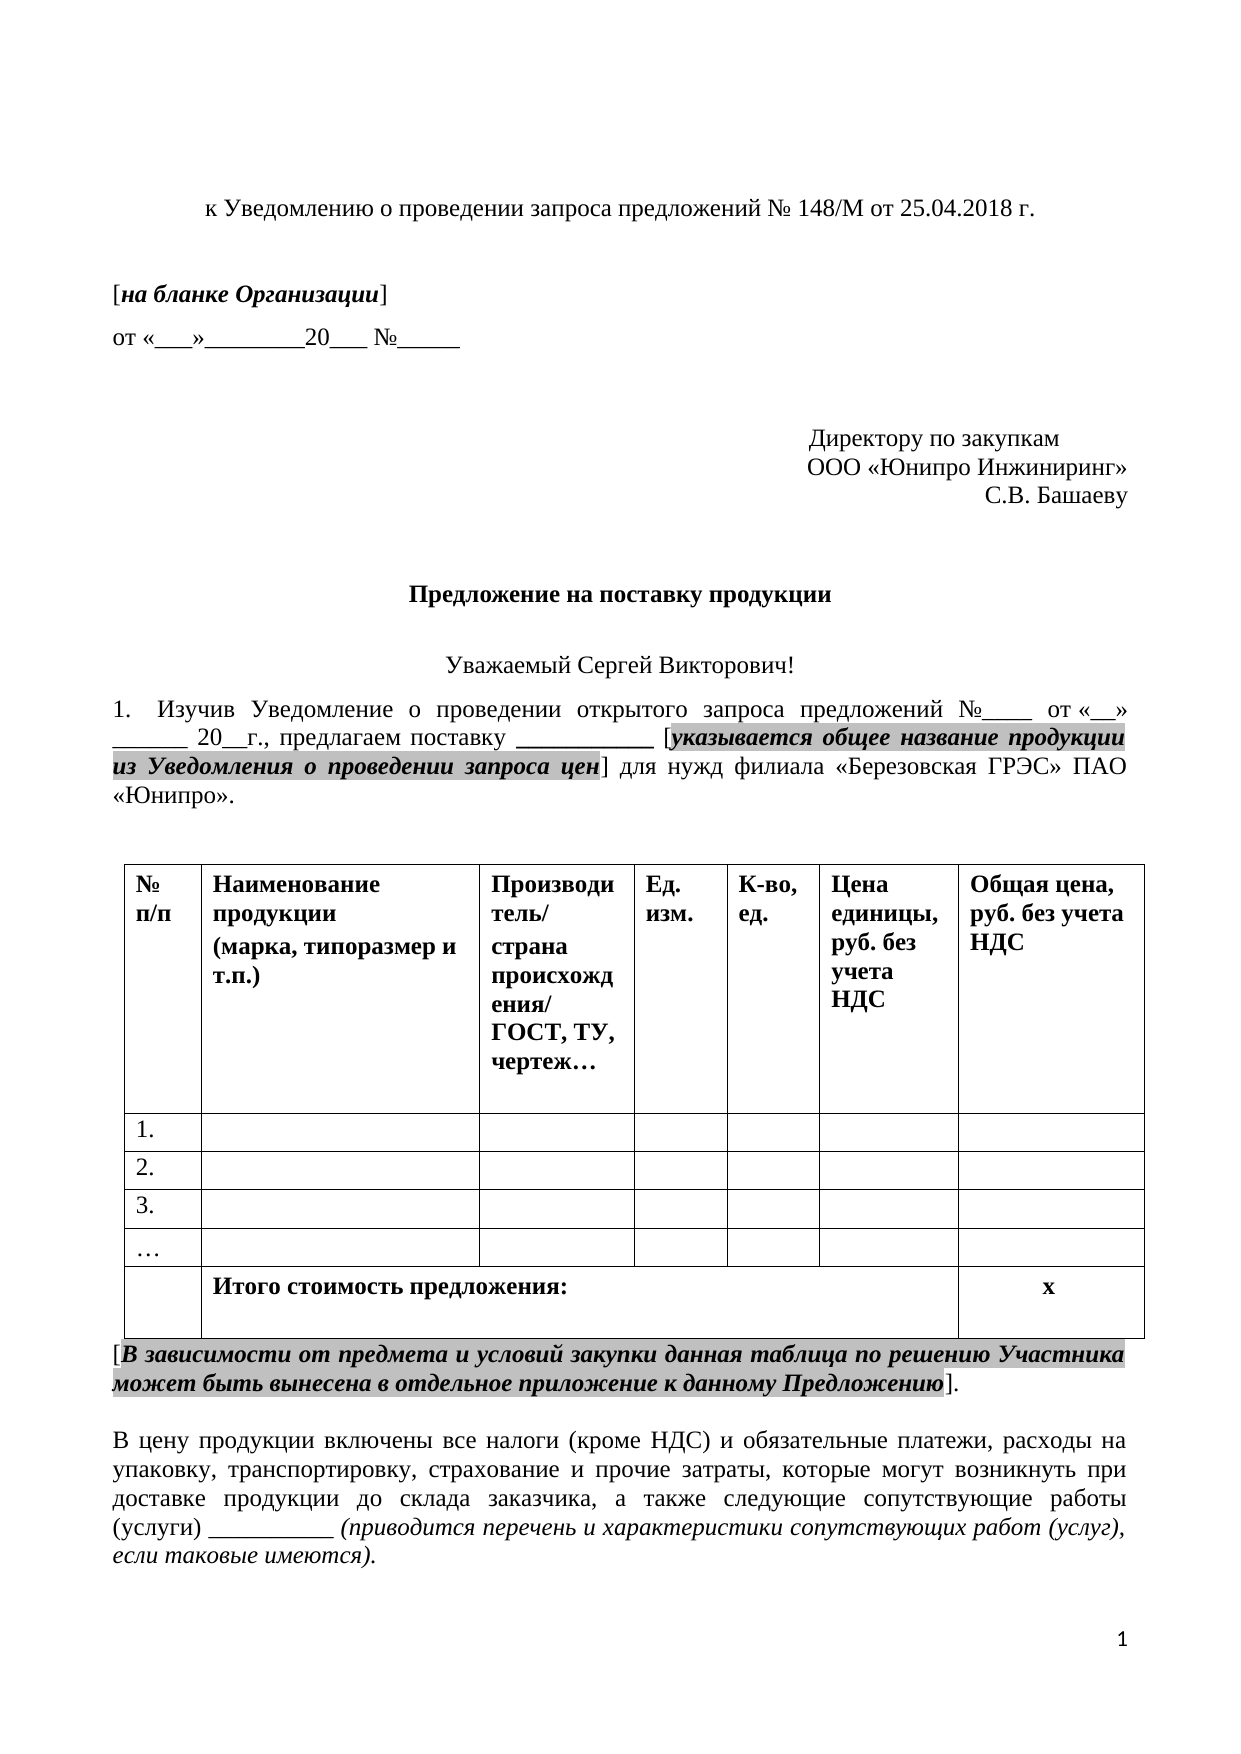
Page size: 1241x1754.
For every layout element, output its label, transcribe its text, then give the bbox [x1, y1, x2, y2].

table_cell [635, 1114, 727, 1151]
text [на бланке Организации] [112, 279, 1128, 308]
table_cell [202, 1152, 479, 1189]
subtitle Предложение на поставку продукции [112, 579, 1128, 607]
table_cell х [959, 1267, 1144, 1338]
table_cell 2. [125, 1152, 201, 1189]
table_cell [728, 1190, 819, 1228]
text [В зависимости от предмета и условий закупки данная таблица по решению Участника может быть вынесена в отдельное приложение к данному Предложению]. [944, 1339, 1128, 1397]
table_cell [959, 1190, 1144, 1228]
table_cell [202, 1229, 479, 1266]
table_cell [820, 1152, 958, 1189]
table_header Цена единицы, руб. без учета НДС [820, 865, 958, 1113]
table_cell … [125, 1229, 201, 1266]
text от «___»________20___ №_____ [112, 322, 1128, 351]
table_cell 3. [125, 1190, 201, 1228]
text Уважаемый Сергей Викторович! [112, 651, 1128, 679]
table_cell [480, 1229, 634, 1266]
text ООО «Юнипро Инжиниринг» [112, 452, 1128, 481]
table_cell [202, 1114, 479, 1151]
table_cell [959, 1114, 1144, 1151]
list Изучив Уведомление о проведении открытого запроса предложений №____ от «__» ______ 20__г., предлагаем поставку ___________ [указывается общее название продукции из Уведомления о проведении запроса цен] для нужд филиала «Березовская ГРЭС» ПАО «Юнипро». [112, 694, 1128, 809]
table_cell [635, 1190, 727, 1228]
table_cell [959, 1229, 1144, 1266]
table_cell [635, 1229, 727, 1266]
table_header К-во, ед. [728, 865, 819, 1113]
table_cell [728, 1229, 819, 1266]
table_cell [202, 1190, 479, 1228]
table_cell 1. [125, 1114, 201, 1151]
subtitle Директору по закупкам [659, 423, 1128, 452]
subtitle С.В. Башаеву [659, 481, 1128, 509]
table_cell [125, 1267, 201, 1338]
table_header № п/п [125, 865, 201, 1113]
table_cell [480, 1190, 634, 1228]
table_cell [820, 1190, 958, 1228]
table_cell [820, 1229, 958, 1266]
table_cell [635, 1152, 727, 1189]
table_cell [480, 1114, 634, 1151]
table_header Ед. изм. [635, 865, 727, 1113]
text к Уведомлению о проведении запроса предложений № 148/М от 25.04.2018 г. [112, 150, 1128, 222]
table_cell [959, 1152, 1144, 1189]
table_cell Итого стоимость предложения: [202, 1267, 958, 1338]
text В цену продукции включены все налоги (кроме НДС) и обязательные платежи, расходы на упаковку, транспортировку, страхование и прочие затраты, которые могут возникнуть при доставке продукции до склада заказчика, а также следующие сопутствующие работы (услуги) __________ (приводится перечень и характеристики сопутствующих работ (услуг), если таковые имеются). [112, 1425, 1128, 1569]
table_cell [728, 1114, 819, 1151]
table_cell [728, 1152, 819, 1189]
table_cell [820, 1114, 958, 1151]
table_header Производитель/ страна происхождения/ ГОСТ, ТУ, чертеж… [480, 865, 634, 1113]
table_cell [480, 1152, 634, 1189]
table_header Общая цена, руб. без учета НДС [959, 865, 1144, 1113]
table_header Наименование продукции (марка, типоразмер и т.п.) [202, 865, 479, 1113]
